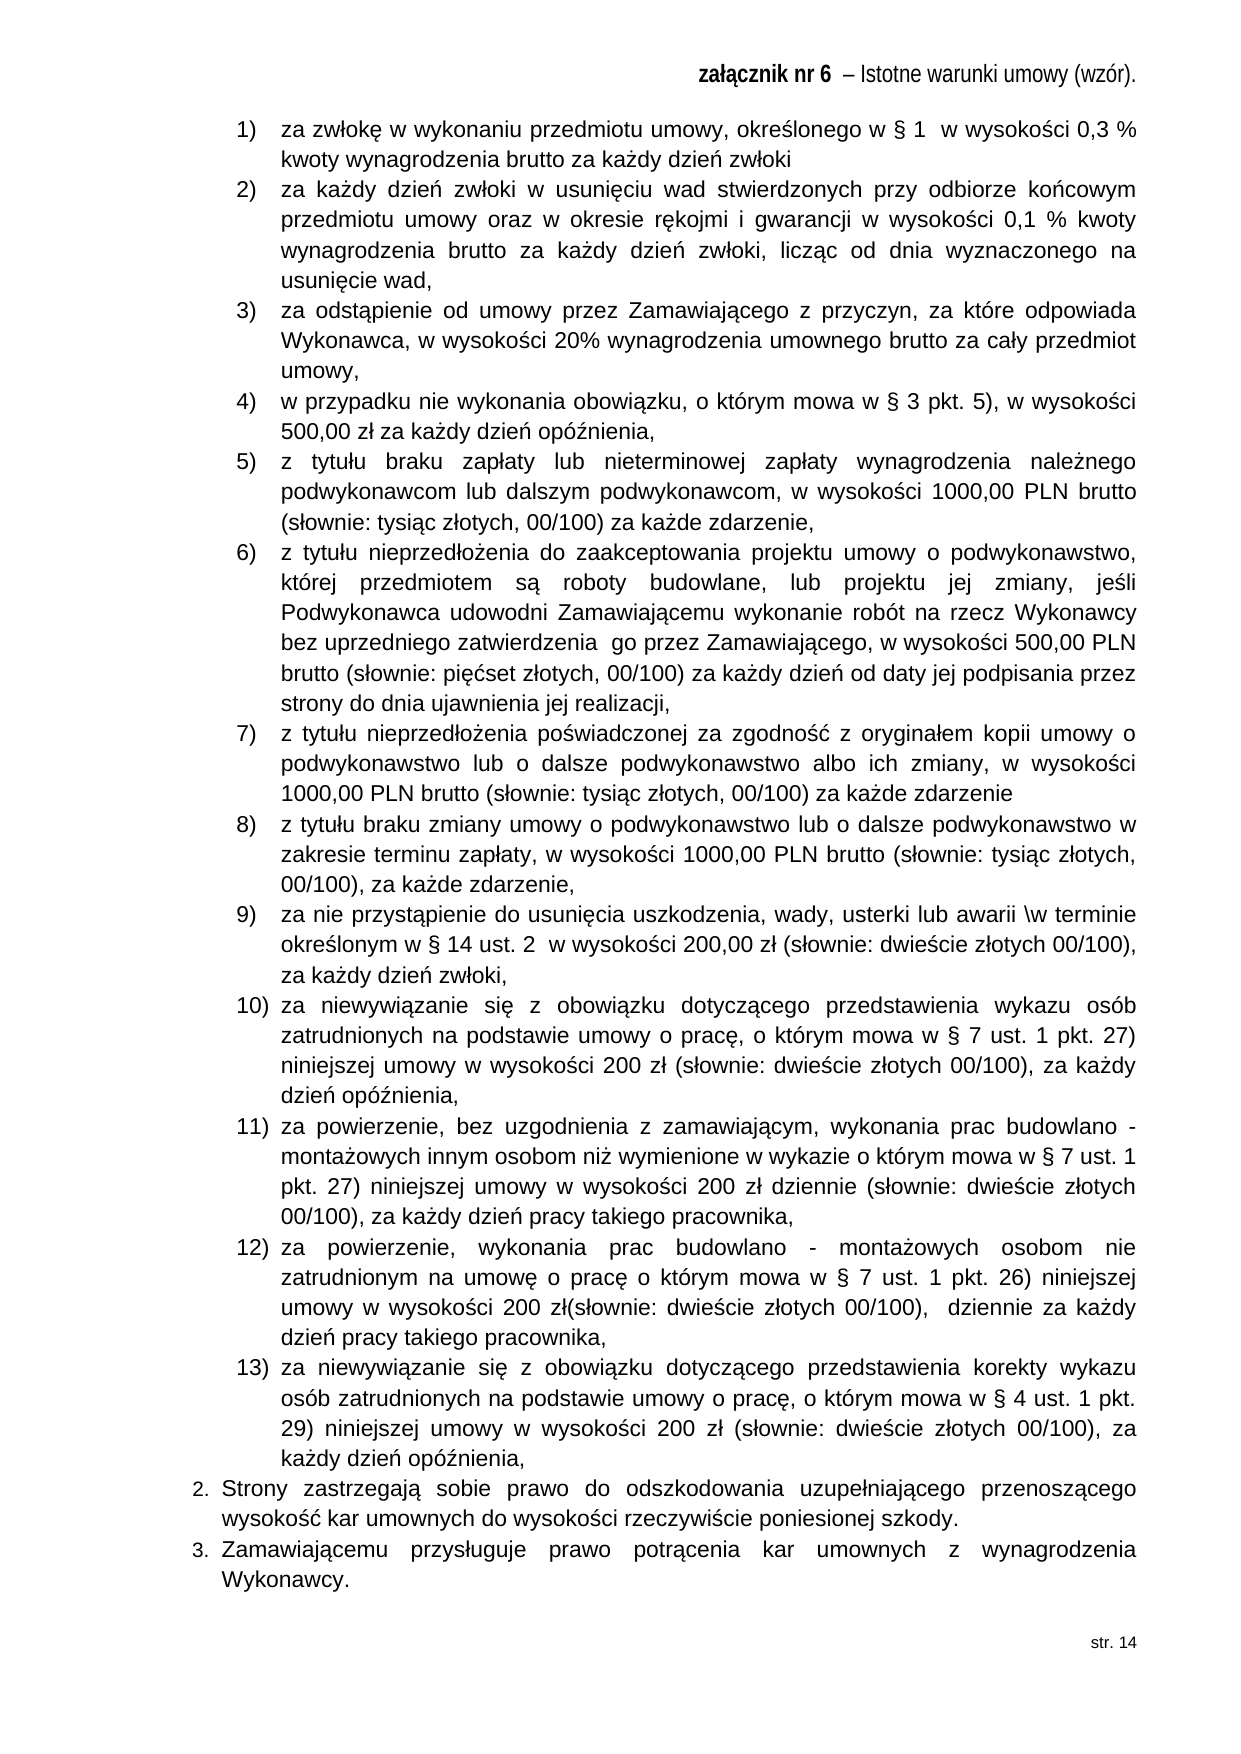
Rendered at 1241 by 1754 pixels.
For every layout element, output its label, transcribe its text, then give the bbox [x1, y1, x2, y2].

list Strony zastrzegają sobie prawo do odszkodowania uzupełniającego przenoszącego wysokość kar umownych do wysokości rzeczywiście poniesionej szkody. [192, 1475, 1137, 1532]
list za każdy dzień zwłoki w usunięciu wad stwierdzonych przy odbiorze końcowym przedmiotu umowy oraz w okresie rękojmi i gwarancji w wysokości 0,1 % kwoty wynagrodzenia brutto za każdy dzień zwłoki, licząc od dnia wyznaczonego na usunięcie wad, [236, 176, 1137, 293]
list za powierzenie, bez uzgodnienia z zamawiającym, wykonania prac budowlano - montażowych innym osobom niż wymienione w wykazie o którym mowa w § 7 ust. 1 pkt. 27) niniejszej umowy w wysokości 200 zł dziennie (słownie: dwieście złotych 00/100), za każdy dzień pracy takiego pracownika, [236, 1113, 1137, 1230]
list za zwłokę w wykonaniu przedmiotu umowy, określonego w § 1 w wysokości 0,3 % kwoty wynagrodzenia brutto za każdy dzień zwłoki [236, 116, 1137, 172]
list z tytułu braku zmiany umowy o podwykonawstwo lub o dalsze podwykonawstwo w zakresie terminu zapłaty, w wysokości 1000,00 PLN brutto (słownie: tysiąc złotych, 00/100), za każde zdarzenie, [236, 811, 1137, 897]
list Zamawiającemu przysługuje prawo potrącenia kar umownych z wynagrodzenia Wykonawcy. [192, 1536, 1137, 1592]
list z tytułu nieprzedłożenia do zaakceptowania projektu umowy o podwykonawstwo, której przedmiotem są roboty budowlane, lub projektu jej zmiany, jeśli Podwykonawca udowodni Zamawiającemu wykonanie robót na rzecz Wykonawcy bez uprzedniego zatwierdzenia go przez Zamawiającego, w wysokości 500,00 PLN brutto (słownie: pięćset złotych, 00/100) za każdy dzień od daty jej podpisania przez strony do dnia ujawnienia jej realizacji, [236, 539, 1137, 716]
list z tytułu nieprzedłożenia poświadczonej za zgodność z oryginałem kopii umowy o podwykonawstwo lub o dalsze podwykonawstwo albo ich zmiany, w wysokości 1000,00 PLN brutto (słownie: tysiąc złotych, 00/100) za każde zdarzenie [236, 720, 1137, 807]
list z tytułu braku zapłaty lub nieterminowej zapłaty wynagrodzenia należnego podwykonawcom lub dalszym podwykonawcom, w wysokości 1000,00 PLN brutto (słownie: tysiąc złotych, 00/100) za każde zdarzenie, [236, 448, 1137, 535]
list za nie przystąpienie do usunięcia uszkodzenia, wady, usterki lub awarii \w terminie określonym w § 14 ust. 2 w wysokości 200,00 zł (słownie: dwieście złotych 00/100), za każdy dzień zwłoki, [236, 901, 1137, 988]
list w przypadku nie wykonania obowiązku, o którym mowa w § 3 pkt. 5), w wysokości 500,00 zł za każdy dzień opóźnienia, [236, 388, 1137, 444]
list za powierzenie, wykonania prac budowlano - montażowych osobom nie zatrudnionym na umowę o pracę o którym mowa w § 7 ust. 1 pkt. 26) niniejszej umowy w wysokości 200 zł(słownie: dwieście złotych 00/100), dziennie za każdy dzień pracy takiego pracownika, [236, 1233, 1137, 1351]
list za niewywiązanie się z obowiązku dotyczącego przedstawienia wykazu osób zatrudnionych na podstawie umowy o pracę, o którym mowa w § 7 ust. 1 pkt. 27) niniejszej umowy w wysokości 200 zł (słownie: dwieście złotych 00/100), za każdy dzień opóźnienia, [236, 992, 1137, 1109]
list za niewywiązanie się z obowiązku dotyczącego przedstawienia korekty wykazu osób zatrudnionych na podstawie umowy o pracę, o którym mowa w § 4 ust. 1 pkt. 29) niniejszej umowy w wysokości 200 zł (słownie: dwieście złotych 00/100), za każdy dzień opóźnienia, [236, 1354, 1137, 1471]
list za odstąpienie od umowy przez Zamawiającego z przyczyn, za które odpowiada Wykonawca, w wysokości 20% wynagrodzenia umownego brutto za cały przedmiot umowy, [236, 297, 1137, 384]
